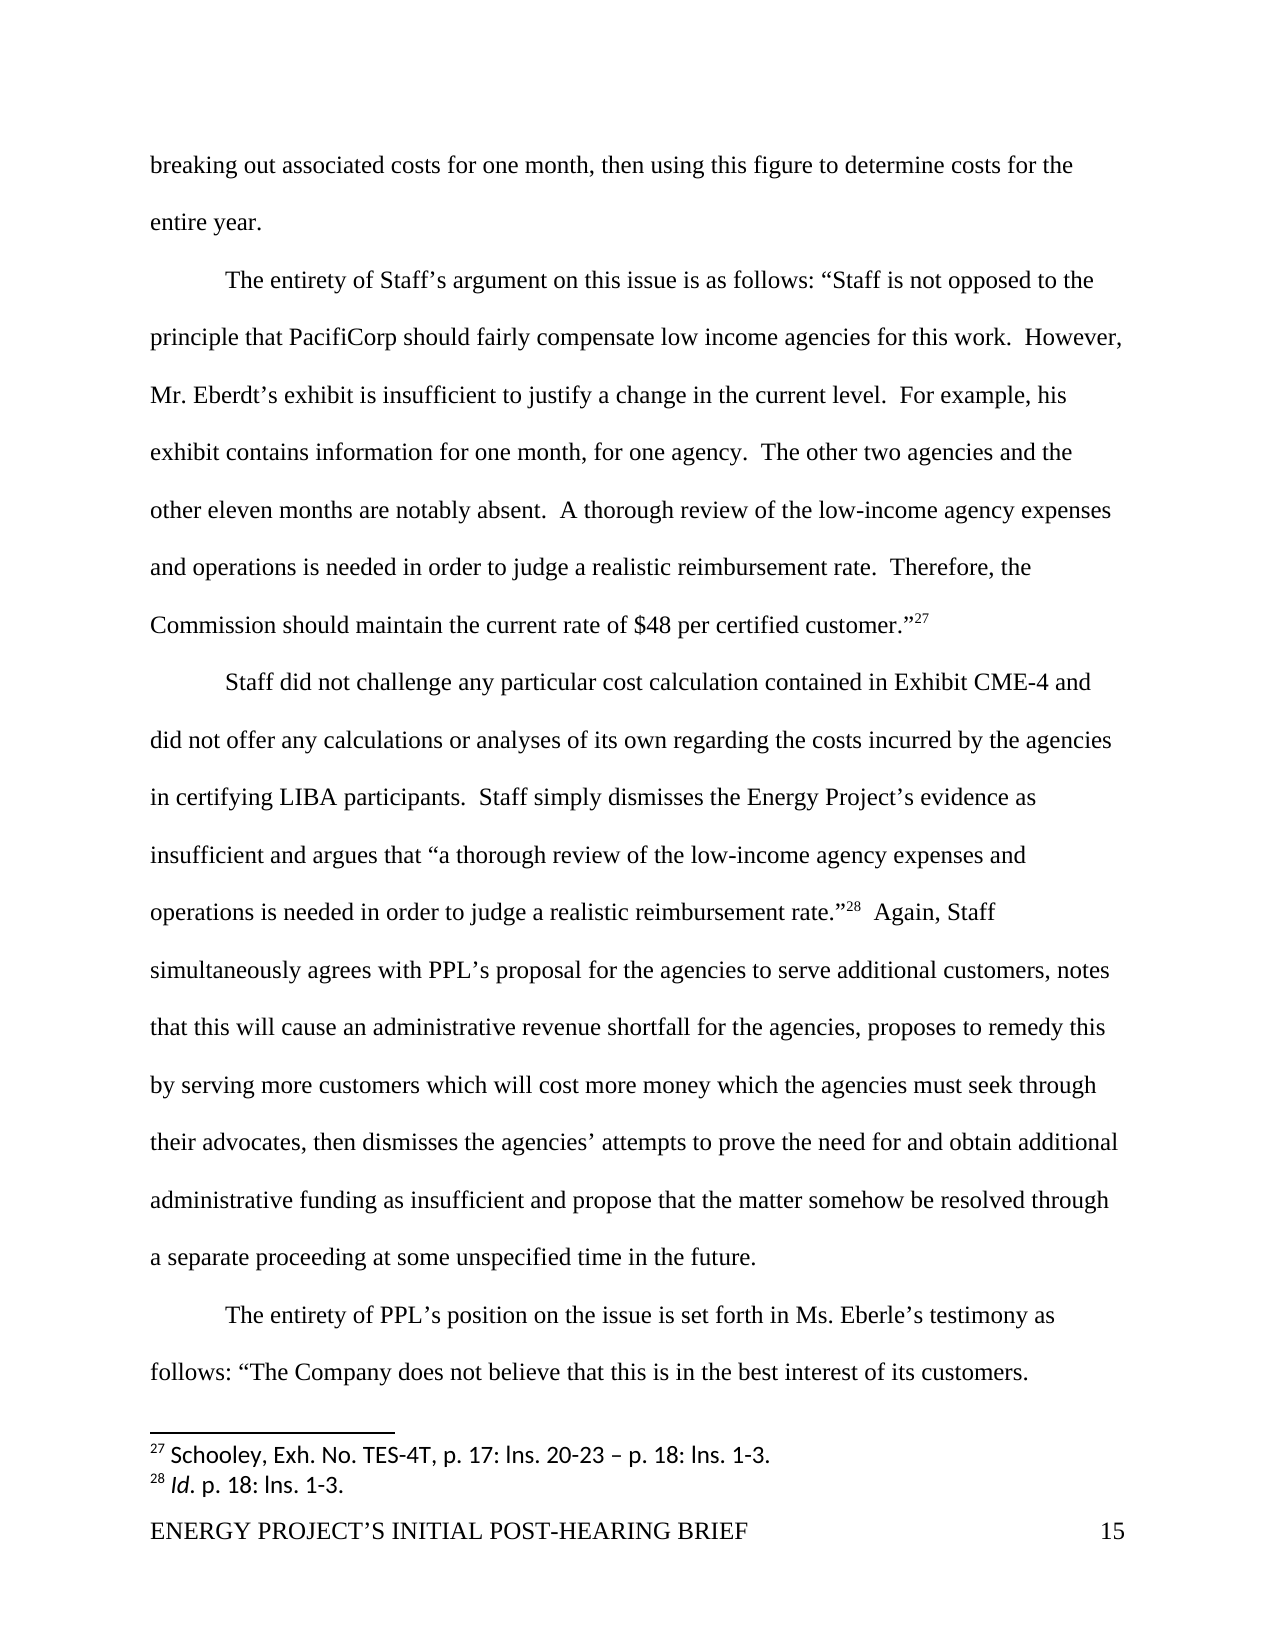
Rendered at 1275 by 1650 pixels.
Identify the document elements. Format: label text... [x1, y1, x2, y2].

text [150, 1300, 1125, 1386]
text The entirety of Staff’s argument on this issue is as follows: “Staff is not opposed to the principle that PacifiCorp should fairly compensate low income agencies for this work. However, Mr. Eberdt’s exhibit is insufficient to justify a change in the current level. For example, his exhibit contains information for one month, for one agency. The other two agencies and the other eleven months are notably absent. A thorough review of the low-income agency expenses and operations is needed in order to judge a realistic reimbursement rate. Therefore, the Commission should maintain the current rate of $48 per certified customer.” [150, 265, 1125, 639]
text Staff did not challenge any particular cost calculation contained in Exhibit CME-4 and did not offer any calculations or analyses of its own regarding the costs incurred by the agencies in certifying LIBA participants. Staff simply dismisses the Energy Project’s evidence as insufficient and argues that “a thorough review of the low-income agency expenses and operations is needed in order to judge a realistic reimbursement rate.” Again, Staff simultaneously agrees with PPL’s proposal for the agencies to serve additional customers, notes that this will cause an administrative revenue shortfall for the agencies, proposes to remedy this by serving more customers which will cost more money which the agencies must seek through their advocates, then dismisses the agencies’ attempts to prove the need for and obtain additional administrative funding as insufficient and propose that the matter somehow be resolved through a separate proceeding at some unspecified time in the future. [150, 667, 1125, 1271]
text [150, 150, 1125, 236]
